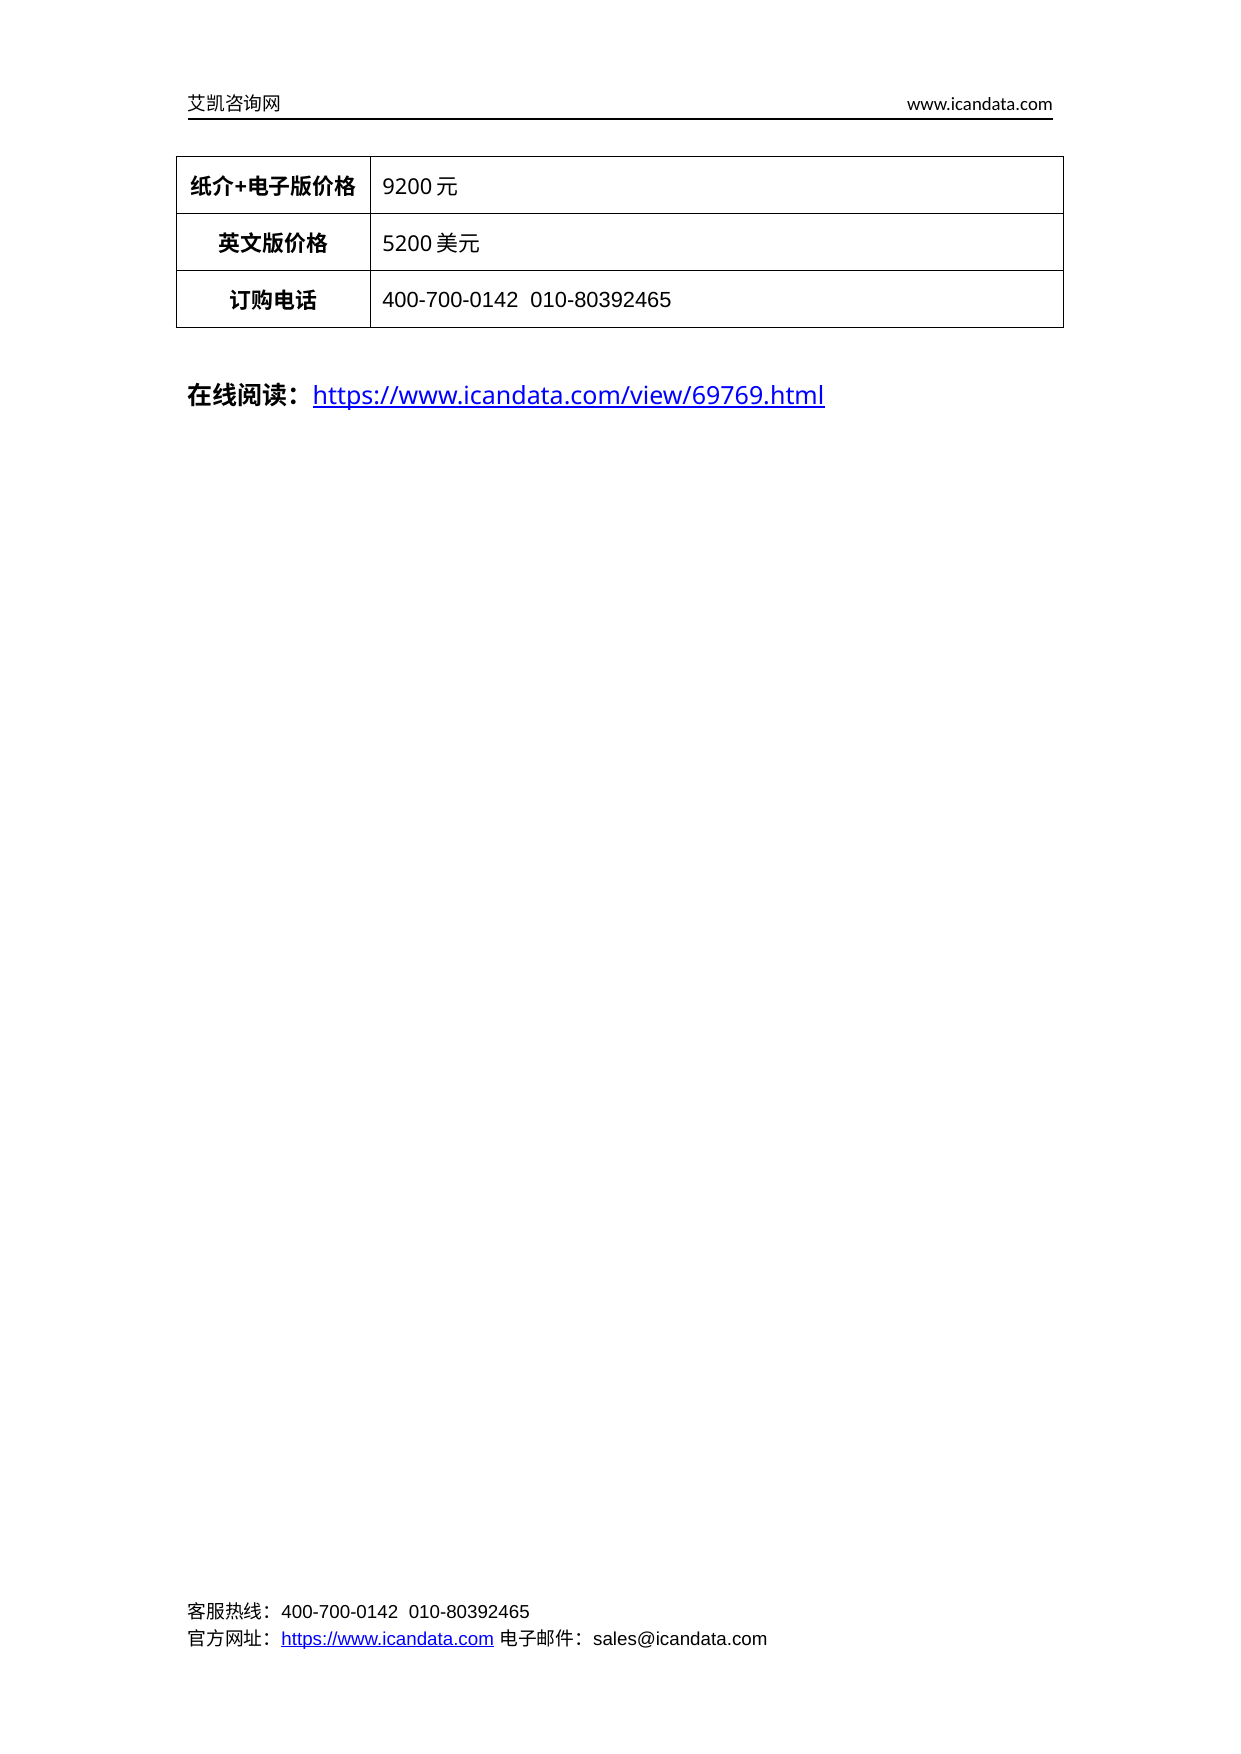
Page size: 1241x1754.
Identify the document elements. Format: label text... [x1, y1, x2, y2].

table_cell 英文版价格 [177, 214, 370, 270]
table_cell 9200元 [371, 157, 1063, 213]
table_cell 400-700-0142 010-80392465 [371, 271, 1063, 327]
table_cell 5200美元 [371, 214, 1063, 270]
text 在线阅读：https://www.icandata.com/view/69769.html [187, 361, 1053, 426]
table_cell 纸介+电子版价格 [177, 157, 370, 213]
table_cell 订购电话 [177, 271, 370, 327]
